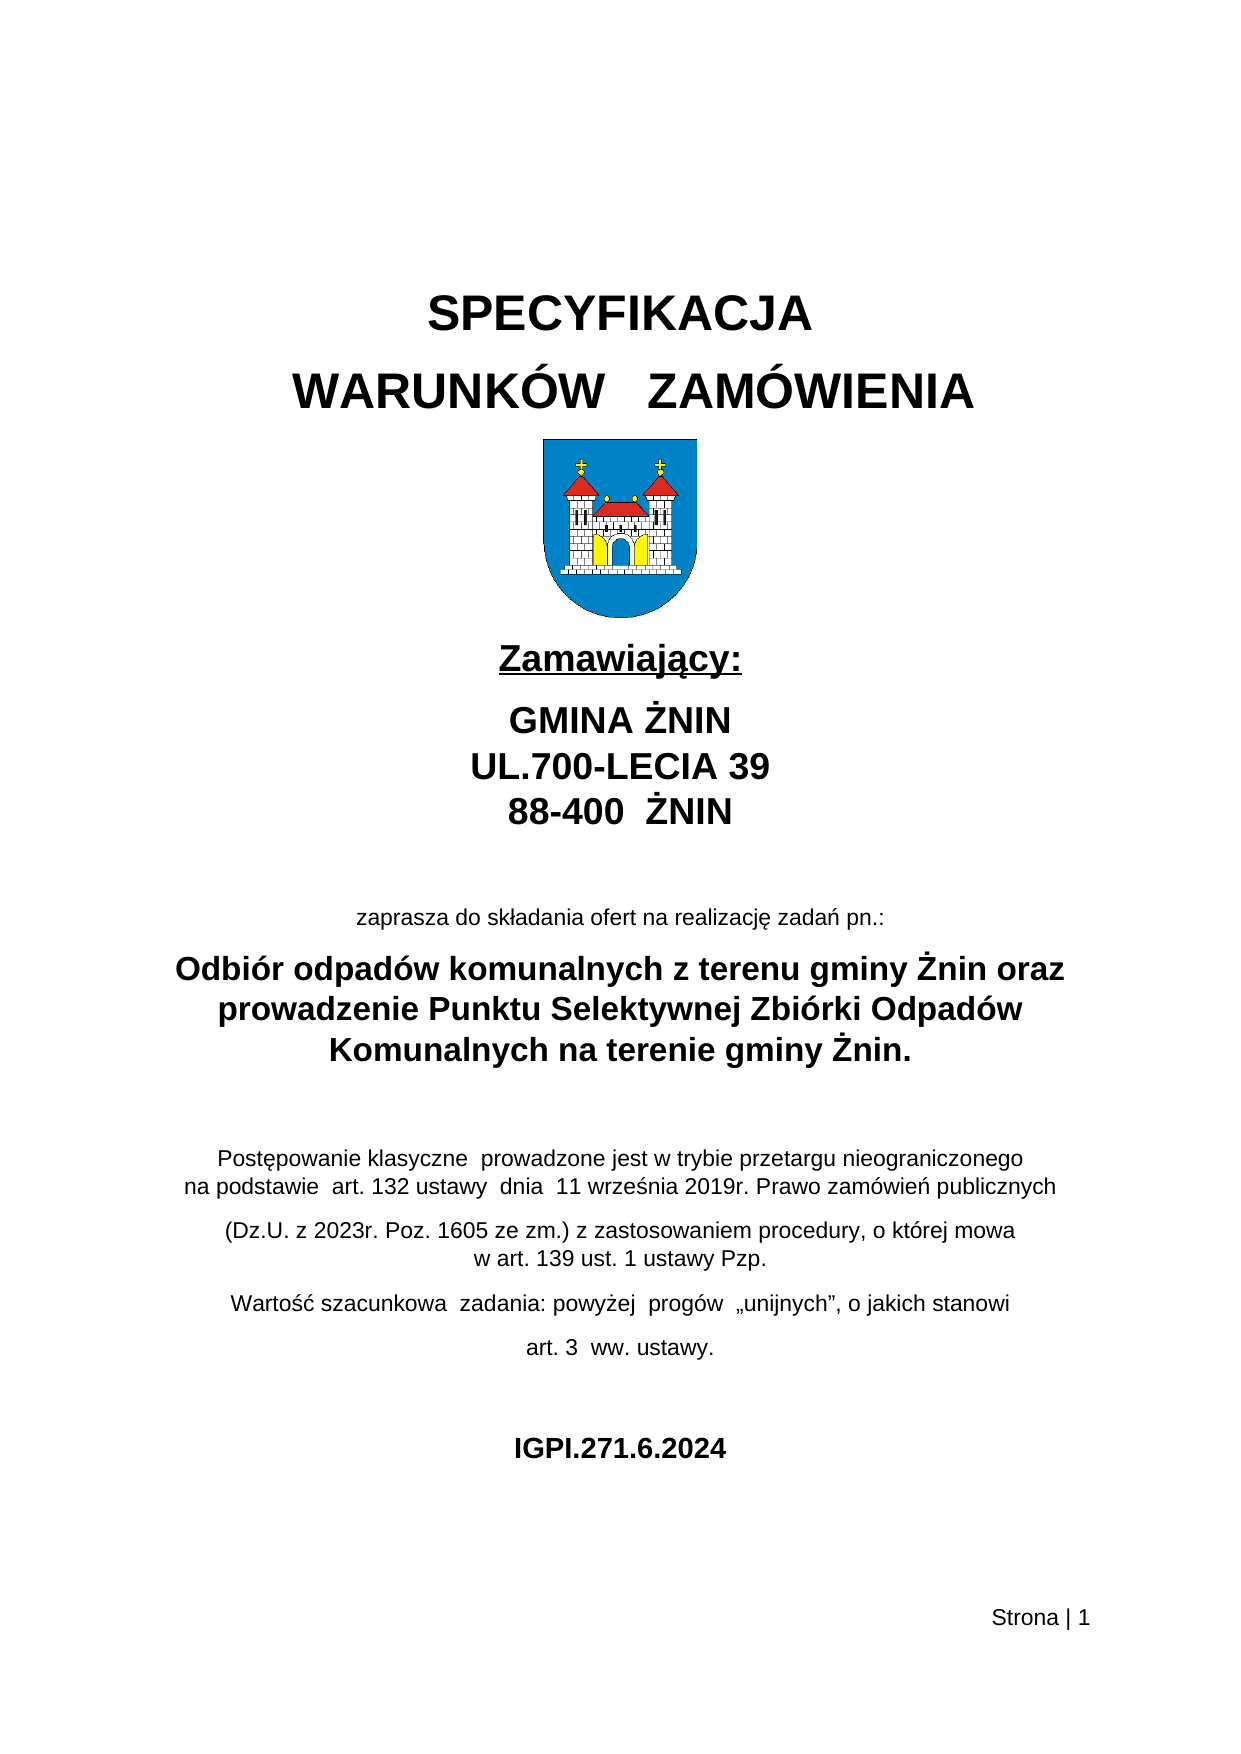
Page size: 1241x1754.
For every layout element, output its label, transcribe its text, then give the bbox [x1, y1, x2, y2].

text Postępowanie klasyczne prowadzone jest w trybie przetargu nieograniczonego na podstawie art. 132 ustawy dnia 11 września 2019r. Prawo zamówień publicznych [150, 1145, 1090, 1199]
text zaprasza do składania ofert na realizację zadań pn.: [150, 904, 1090, 930]
text Zamawiający: [150, 636, 1090, 679]
text Wartość szacunkowa zadania: powyżej progów „unijnych”, o jakich stanowi [150, 1290, 1090, 1316]
text GMINA ŻNIN UL.700-LECIA 39 88-400 ŻNIN [150, 698, 1090, 833]
text WARUNKÓW ZAMÓWIENIA [150, 361, 1090, 419]
text IGPI.271.6.2024 [150, 1431, 1090, 1465]
picture [543, 545, 607, 618]
picture [561, 460, 680, 573]
text (Dz.U. z 2023r. Poz. 1605 ze zm.) z zastosowaniem procedury, o której mowa w art. 139 ust. 1 ustawy Pzp. [150, 1217, 1090, 1272]
picture [635, 551, 698, 618]
text art. 3 ww. ustawy. [150, 1334, 1090, 1361]
text Odbiór odpadów komunalnych z terenu gminy Żnin oraz prowadzenie Punktu Selektywnej Zbiórki Odpadów Komunalnych na terenie gminy Żnin. [150, 948, 1090, 1068]
text SPECYFIKACJA [150, 284, 1090, 341]
